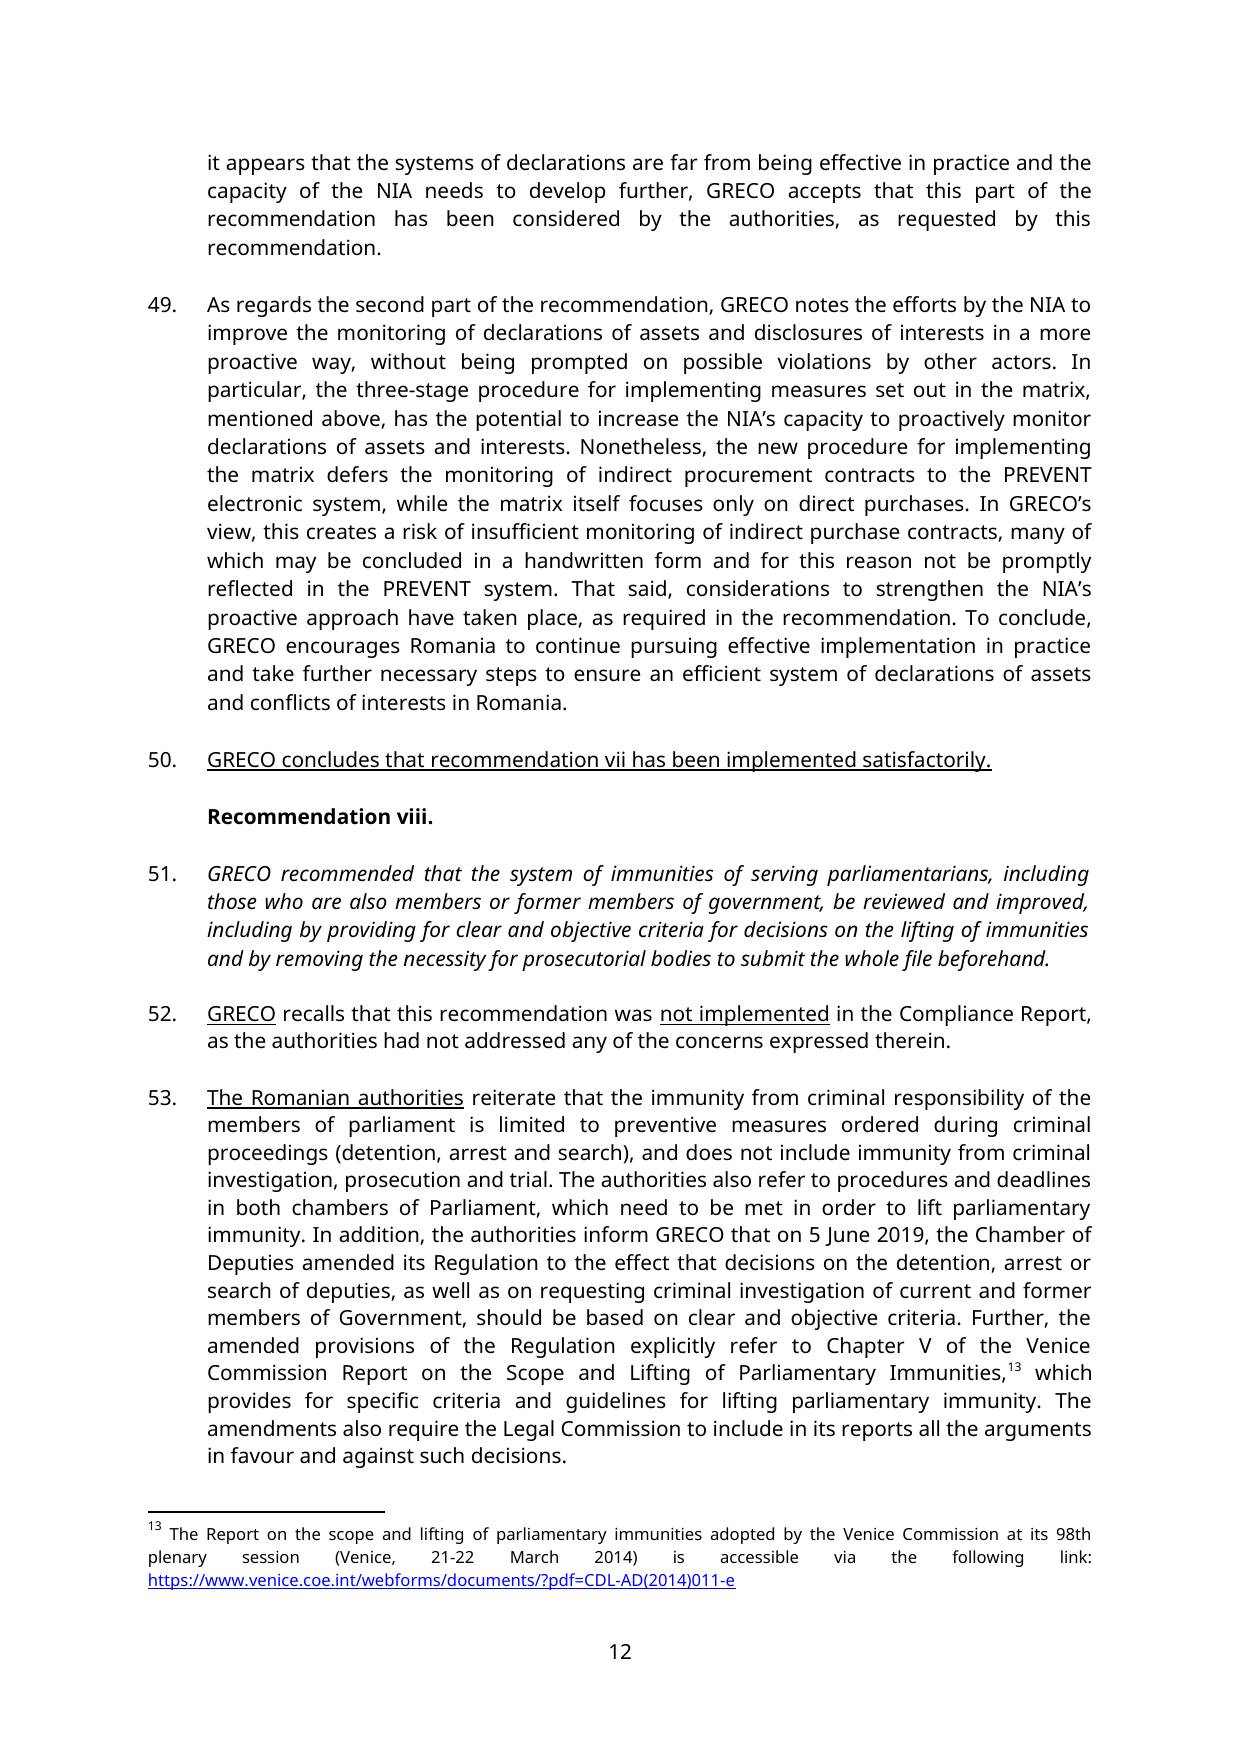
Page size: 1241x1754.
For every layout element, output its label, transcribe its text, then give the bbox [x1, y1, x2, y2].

text Recommendation viii. [148, 802, 1092, 830]
list GRECO concludes that recommendation vii has been implemented satisfactorily. [148, 745, 1092, 773]
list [148, 148, 1092, 261]
list GRECO recommended that the system of immunities of serving parliamentarians, including those who are also members or former members of government, be reviewed and improved, including by providing for clear and objective criteria for decisions on the lifting of immunities and by removing the necessity for prosecutorial bodies to submit the whole file beforehand. [148, 859, 1092, 972]
list GRECO recalls that this recommendation was not implemented in the Compliance Report, as the authorities had not addressed any of the concerns expressed therein. [148, 1000, 1092, 1055]
list The Romanian authorities reiterate that the immunity from criminal responsibility of the members of parliament is limited to preventive measures ordered during criminal proceedings (detention, arrest and search), and does not include immunity from criminal investigation, prosecution and trial. The authorities also refer to procedures and deadlines in both chambers of Parliament, which need to be met in order to lift parliamentary immunity. In addition, the authorities inform GRECO that on 5 June 2019, the Chamber of Deputies amended its Regulation to the effect that decisions on the detention, arrest or search of deputies, as well as on requesting criminal investigation of current and former members of Government, should be based on clear and objective criteria. Further, the amended provisions of the Regulation explicitly refer to Chapter V of the Venice Commission Report on the Scope and Lifting of Parliamentary Immunities, which provides for specific criteria and guidelines for lifting parliamentary immunity. The amendments also require the Legal Commission to include in its reports all the arguments in favour and against such decisions. [148, 1083, 1092, 1470]
list As regards the second part of the recommendation, GRECO notes the efforts by the NIA to improve the monitoring of declarations of assets and disclosures of interests in a more proactive way, without being prompted on possible violations by other actors. In particular, the three-stage procedure for implementing measures set out in the matrix, mentioned above, has the potential to increase the NIA’s capacity to proactively monitor declarations of assets and interests. Nonetheless, the new procedure for implementing the matrix defers the monitoring of indirect procurement contracts to the PREVENT electronic system, while the matrix itself focuses only on direct purchases. In GRECO’s view, this creates a risk of insufficient monitoring of indirect purchase contracts, many of which may be concluded in a handwritten form and for this reason not be promptly reflected in the PREVENT system. That said, considerations to strengthen the NIA’s proactive approach have taken place, as required in the recommendation. To conclude, GRECO encourages Romania to continue pursuing effective implementation in practice and take further necessary steps to ensure an efficient system of declarations of assets and conflicts of interests in Romania. [148, 290, 1092, 716]
